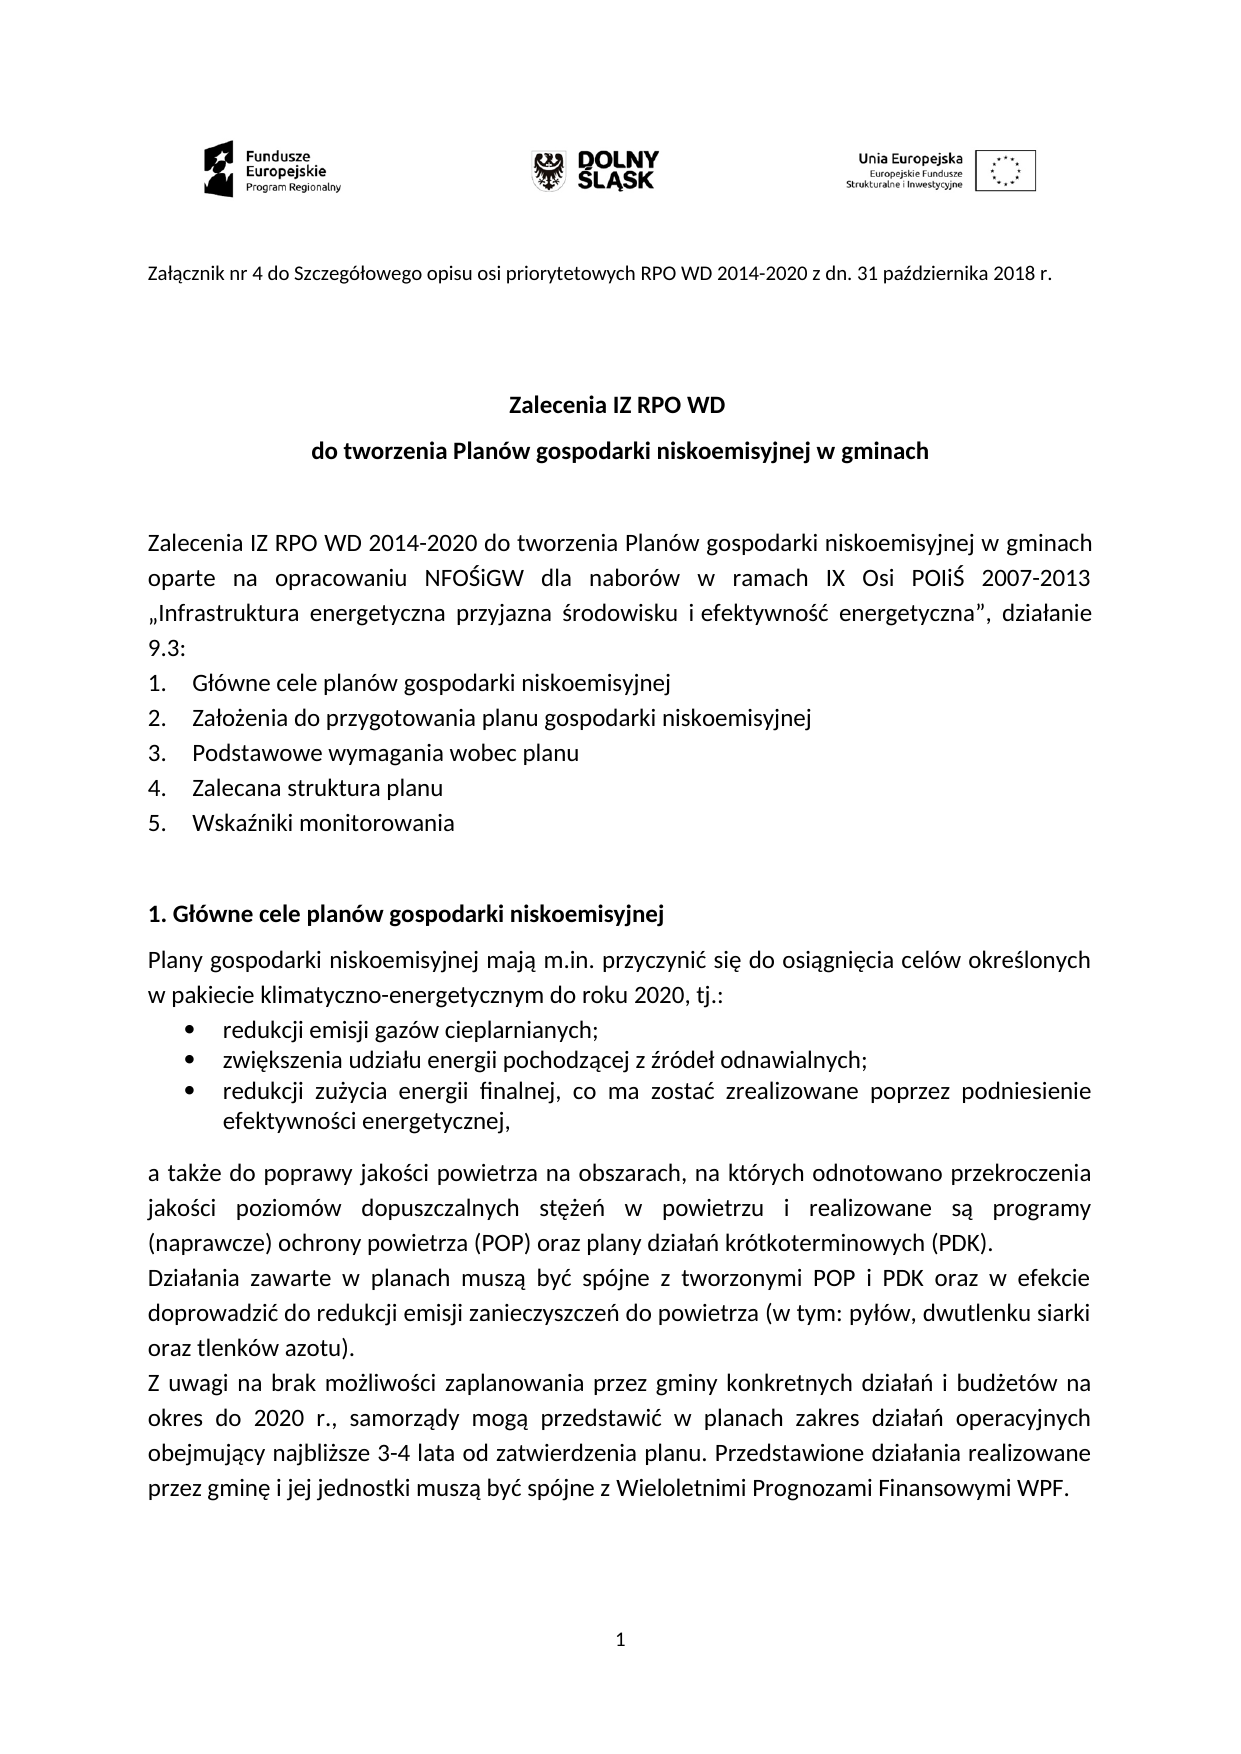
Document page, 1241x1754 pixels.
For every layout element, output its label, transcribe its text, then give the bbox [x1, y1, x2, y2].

text 1. Główne cele planów gospodarki niskoemisyjnej [148, 898, 1092, 929]
text Z uwagi na brak możliwości zaplanowania przez gminy konkretnych działań i budżetów na okres do 2020 r., samorządy mogą przedstawić w planach zakres działań operacyjnych obejmujący najbliższe 3-4 lata od zatwierdzenia planu. Przedstawione działania realizowane przez gminę i jej jednostki muszą być spójne z Wieloletnimi Prognozami Finansowymi WPF. [148, 1367, 1092, 1502]
text Załącznik nr 4 do Szczegółowego opisu osi priorytetowych RPO WD 2014-2020 z dn. 31 października 2018 r. [148, 260, 1092, 285]
text 4. Zalecana struktura planu [148, 772, 1092, 802]
list redukcji zużycia energii finalnej, co ma zostać zrealizowane poprzez podniesienie efektywności energetycznej, [185, 1075, 1092, 1136]
text Zalecenia IZ RPO WD 2014-2020 do tworzenia Planów gospodarki niskoemisyjnej w gminach oparte na opracowaniu NFOŚiGW dla naborów w ramach IX Osi POIiŚ 2007-2013 „Infrastruktura energetyczna przyjazna środowisku i efektywność energetyczna”, działanie 9.3: [148, 527, 1092, 662]
text a także do poprawy jakości powietrza na obszarach, na których odnotowano przekroczenia jakości poziomów dopuszczalnych stężeń w powietrzu i realizowane są programy (naprawcze) ochrony powietrza (POP) oraz plany działań krótkoterminowych (PDK). [148, 1157, 1092, 1257]
text 5. Wskaźniki monitorowania [148, 807, 1092, 837]
text Działania zawarte w planach muszą być spójne z tworzonymi POP i PDK oraz w efekcie doprowadzić do redukcji emisji zanieczyszczeń do powietrza (w tym: pyłów, dwutlenku siarki oraz tlenków azotu). [148, 1262, 1092, 1362]
text 3. Podstawowe wymagania wobec planu [148, 737, 1092, 767]
text 2. Założenia do przygotowania planu gospodarki niskoemisyjnej [148, 702, 1092, 732]
list redukcji emisji gazów cieplarnianych; [185, 1014, 1092, 1044]
list zwiększenia udziału energii pochodzącej z źródeł odnawialnych; [185, 1044, 1092, 1075]
picture [147, 88, 1093, 246]
text Plany gospodarki niskoemisyjnej mają m.in. przyczynić się do osiągnięcia celów określonych w pakiecie klimatyczno-energetycznym do roku 2020, tj.: [148, 944, 1092, 1009]
text 1. Główne cele planów gospodarki niskoemisyjnej [148, 667, 1092, 697]
text Zalecenia IZ RPO WD do tworzenia Planów gospodarki niskoemisyjnej w gminach [148, 389, 1092, 466]
